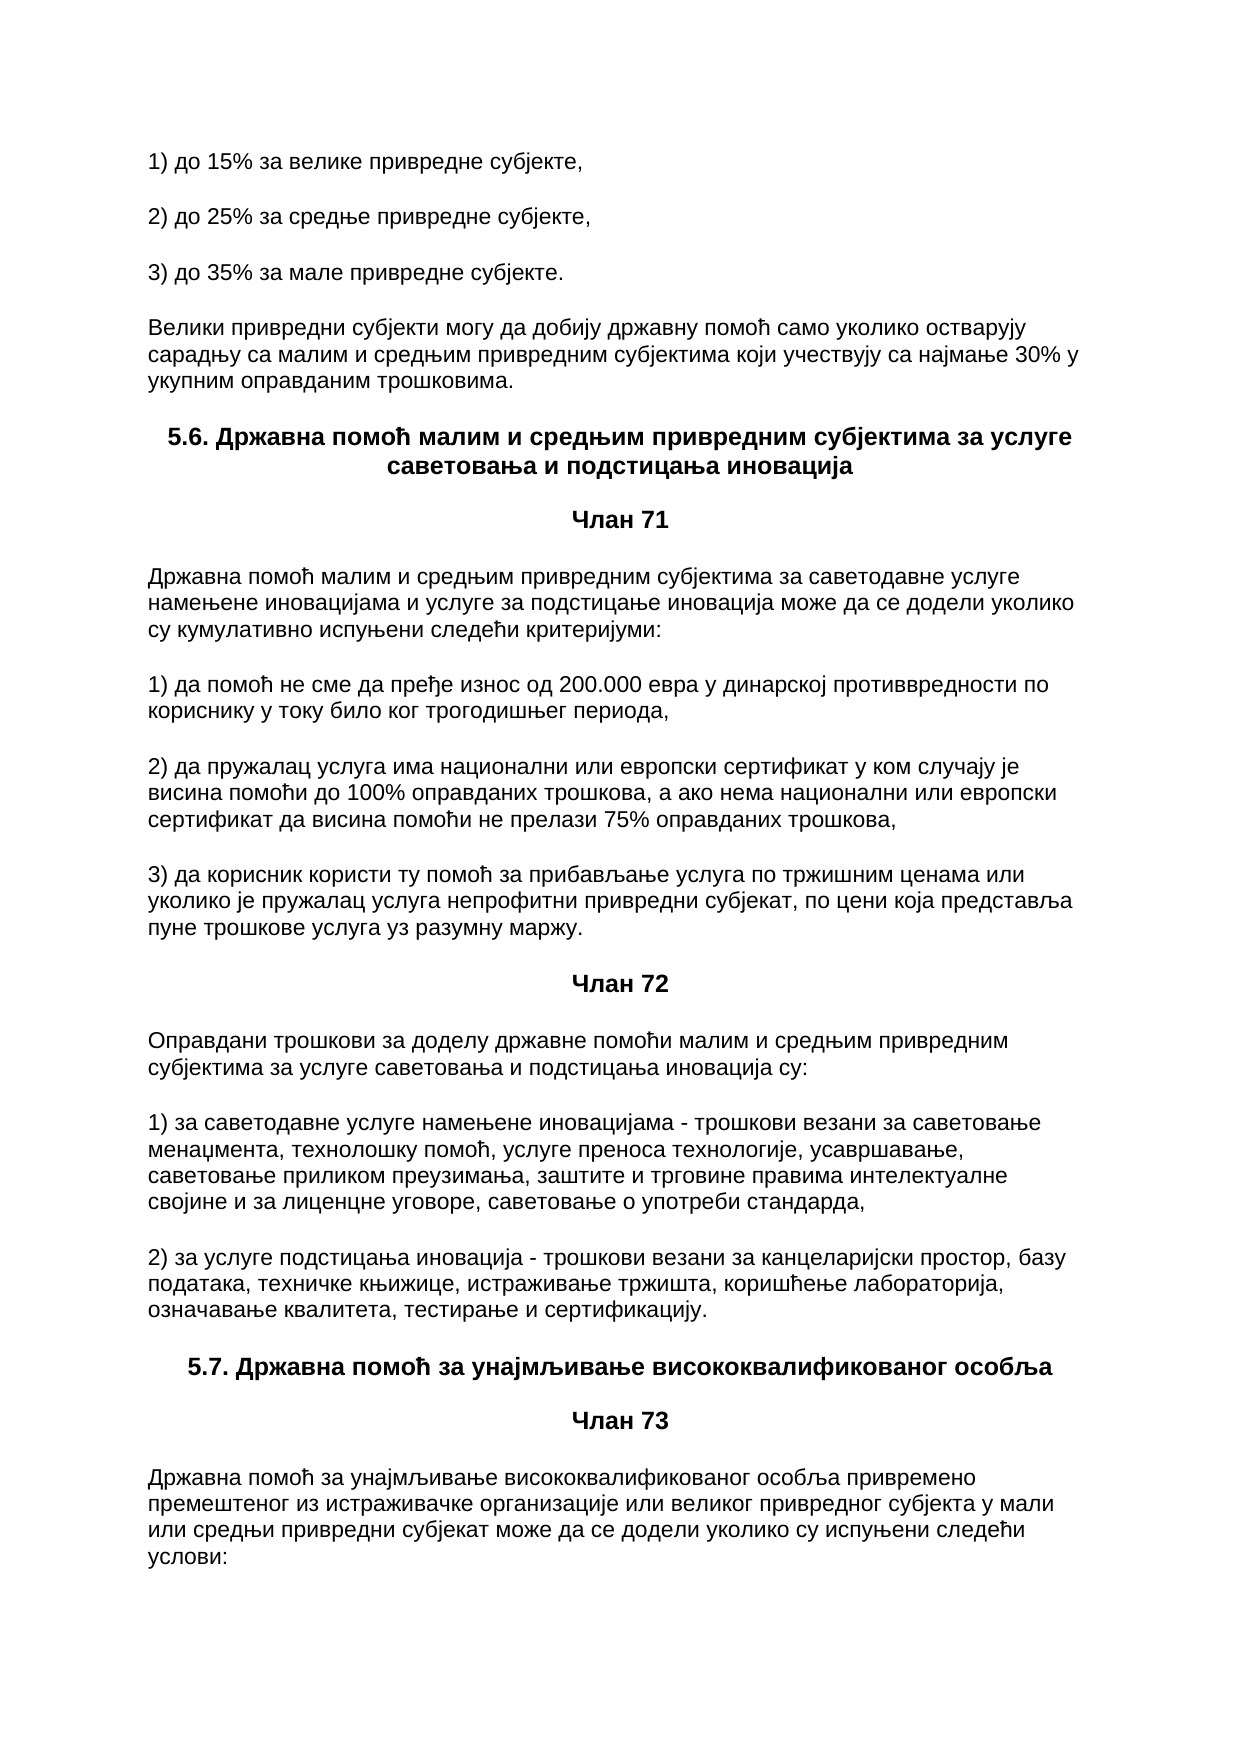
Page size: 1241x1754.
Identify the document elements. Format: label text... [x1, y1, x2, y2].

text 2) до 25% за средње привредне субјекте, [148, 203, 1093, 229]
text Члан 73 [148, 1406, 1093, 1434]
text Велики привредни субјекти могу да добију државну помоћ само уколико остварују сарадњу са малим и средњим привредним субјектима који учествују са најмање 30% у укупним оправданим трошковима. [148, 314, 1093, 393]
text Члан 72 [148, 969, 1093, 998]
text 5.6. Државна помоћ малим и средњим привредним субјектима за услуге саветовања и подстицања иновација [148, 422, 1093, 480]
text Члан 71 [148, 505, 1093, 534]
text Државна помоћ за унајмљивање висококвалификованог особља привремено премештеног из истраживачке организације или великог привредног субјекта у мали или средњи привредни субјекат може да се додели уколико су испуњени следећи услови: [148, 1464, 1093, 1569]
text Оправдани трошкови за доделу државне помоћи малим и средњим привредним субјектима за услуге саветовања и подстицања иновација су: [148, 1027, 1093, 1080]
text 1) да помоћ не сме да пређе износ од 200.000 евра у динарској противвредности по кориснику у току било ког трогодишњег периода, [148, 671, 1093, 724]
text 2) за услуге подстицања иновација - трошкови везани за канцеларијски простор, базу података, техничке књижице, истраживање тржишта, коришћење лабораторија, означавање квалитета, тестирање и сертификацију. [148, 1244, 1093, 1323]
text 2) да пружалац услуга има национални или европски сертификат у ком случају је висина помоћи до 100% оправданих трошкова, а ако нема национални или европски сертификат да висина помоћи не прелази 75% оправданих трошкова, [148, 753, 1093, 832]
text 3) до 35% за мале привредне субјекте. [148, 259, 1093, 285]
text 1) до 15% за велике привредне субјекте, [148, 148, 1093, 174]
text 1) за саветодавне услуге намењене иновацијама - трошкови везани за саветовање менаџмента, технолошку помоћ, услуге преноса технологије, усавршавање, саветовање приликом преузимања, заштите и трговине правима интелектуалне својине и за лиценцне уговоре, саветовање о употреби стандарда, [148, 1109, 1093, 1214]
text Државна помоћ малим и средњим привредним субјектима за саветодавне услуге намењене иновацијама и услуге за подстицање иновација може да се додели уколико су кумулативно испуњени следећи критеријуми: [148, 563, 1093, 642]
text 3) да корисник користи ту помоћ за прибављање услуга по тржишним ценама или уколико је пружалац услуга непрофитни привредни субјекат, по цени која представља пуне трошкове услуга уз разумну маржу. [148, 861, 1093, 940]
text 5.7. Државна помоћ за унајмљивање висококвалификованог особља [148, 1352, 1093, 1381]
